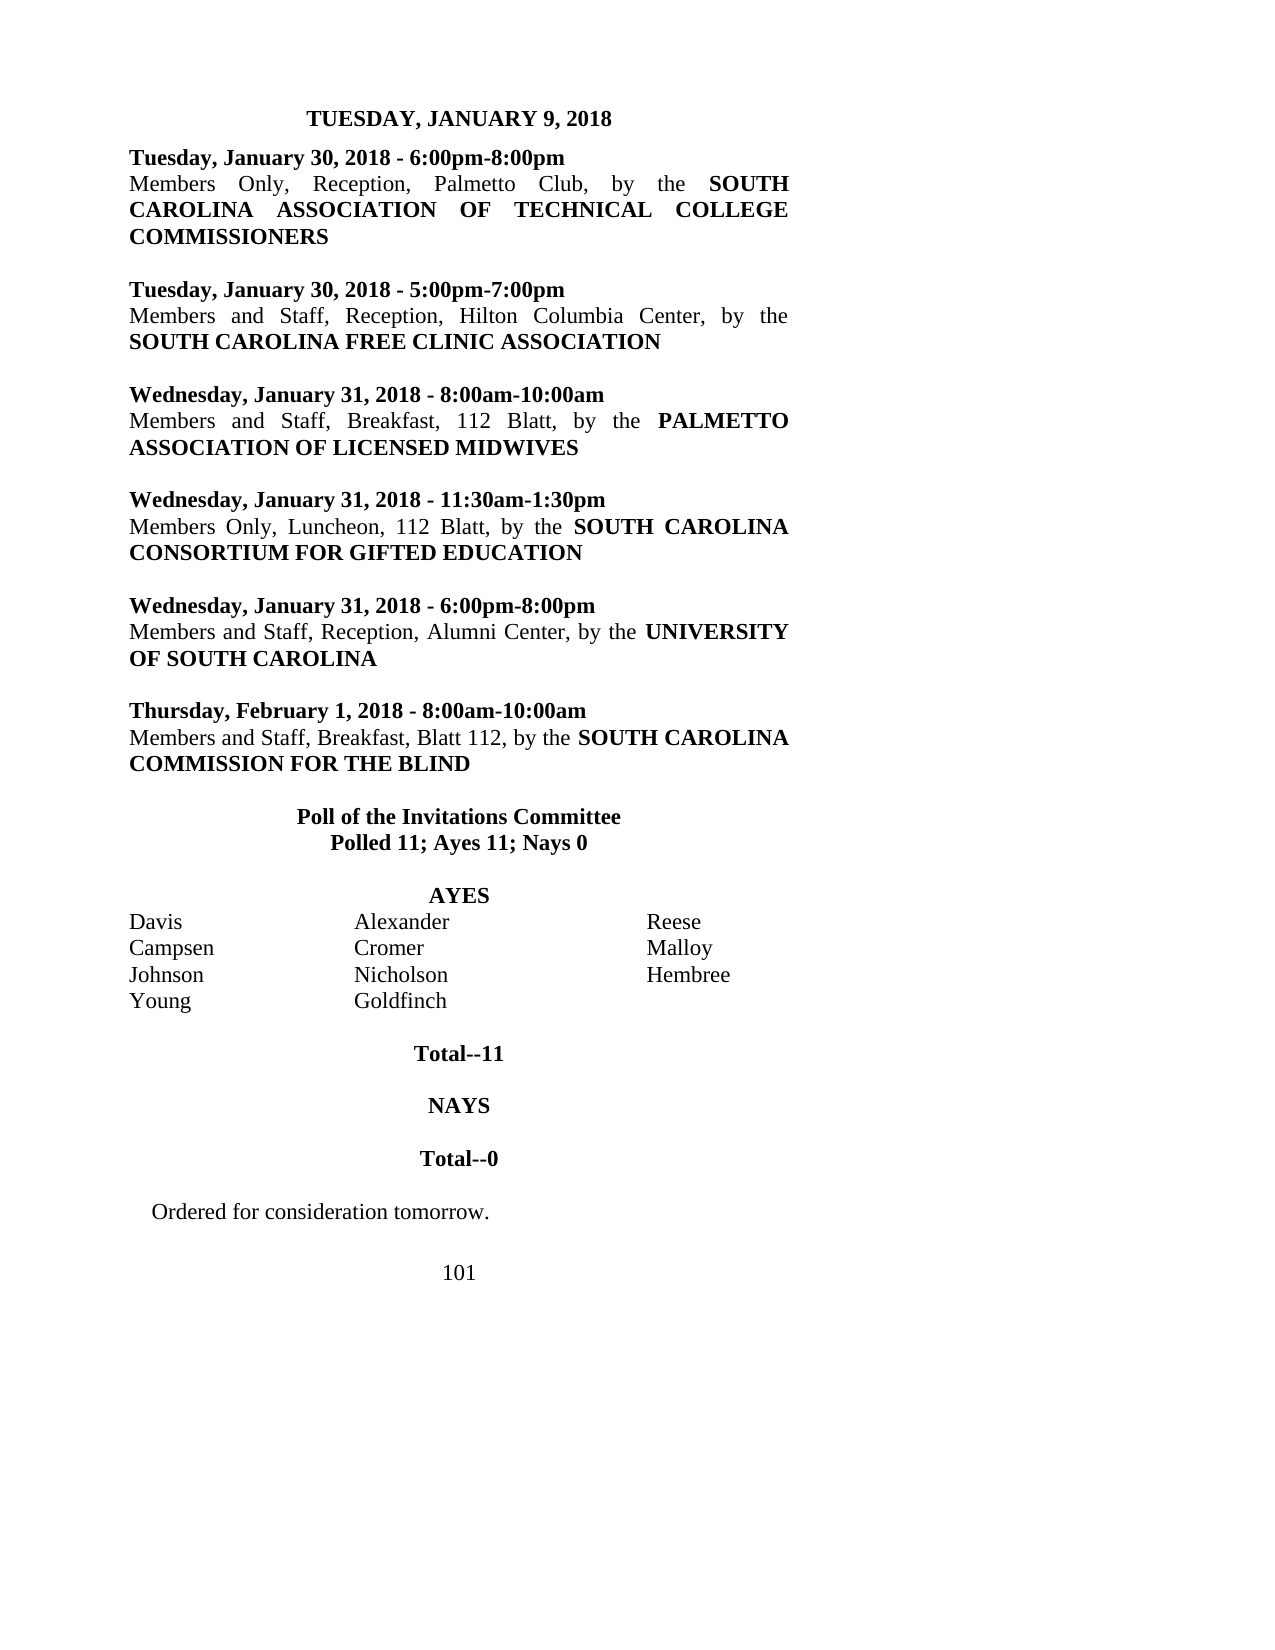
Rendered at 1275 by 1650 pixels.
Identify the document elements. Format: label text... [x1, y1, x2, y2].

text Poll of the Invitations Committee [129, 803, 789, 829]
text Davis Alexander Reese [129, 908, 789, 934]
text Total--0 [129, 1145, 789, 1172]
text Tuesday, January 30, 2018 - 6:00pm-8:00pm [129, 144, 789, 170]
text Young Goldfinch [129, 987, 789, 1013]
text Members and Staff, Reception, Alumni Center, by the UNIVERSITY OF SOUTH CAROLINA [129, 618, 789, 671]
text Ordered for consideration tomorrow. [129, 1198, 789, 1224]
text AYES [129, 882, 789, 908]
text Tuesday, January 30, 2018 - 5:00pm-7:00pm [129, 276, 789, 302]
text Members and Staff, Breakfast, 112 Blatt, by the PALMETTO ASSOCIATION OF LICENSED MIDWIVES [129, 407, 789, 460]
text Johnson Nicholson Hembree [129, 961, 789, 987]
text NAYS [129, 1093, 789, 1119]
text Polled 11; Ayes 11; Nays 0 [129, 829, 789, 855]
text Members Only, Luncheon, 112 Blatt, by the SOUTH CAROLINA CONSORTIUM FOR GIFTED EDUCATION [129, 513, 789, 566]
text Wednesday, January 31, 2018 - 8:00am-10:00am [129, 381, 789, 407]
text Wednesday, January 31, 2018 - 11:30am-1:30pm [129, 486, 789, 513]
text Total--11 [129, 1040, 789, 1066]
text Members Only, Reception, Palmetto Club, by the SOUTH CAROLINA ASSOCIATION OF TECHNICAL COLLEGE COMMISSIONERS [129, 170, 789, 249]
text Members and Staff, Breakfast, Blatt 112, by the SOUTH CAROLINA COMMISSION FOR THE BLIND [129, 724, 789, 776]
text Wednesday, January 31, 2018 - 6:00pm-8:00pm [129, 592, 789, 618]
text Members and Staff, Reception, Hilton Columbia Center, by the SOUTH CAROLINA FREE CLINIC ASSOCIATION [129, 302, 789, 355]
text Thursday, February 1, 2018 - 8:00am-10:00am [129, 697, 789, 724]
text Campsen Cromer Malloy [129, 934, 789, 961]
